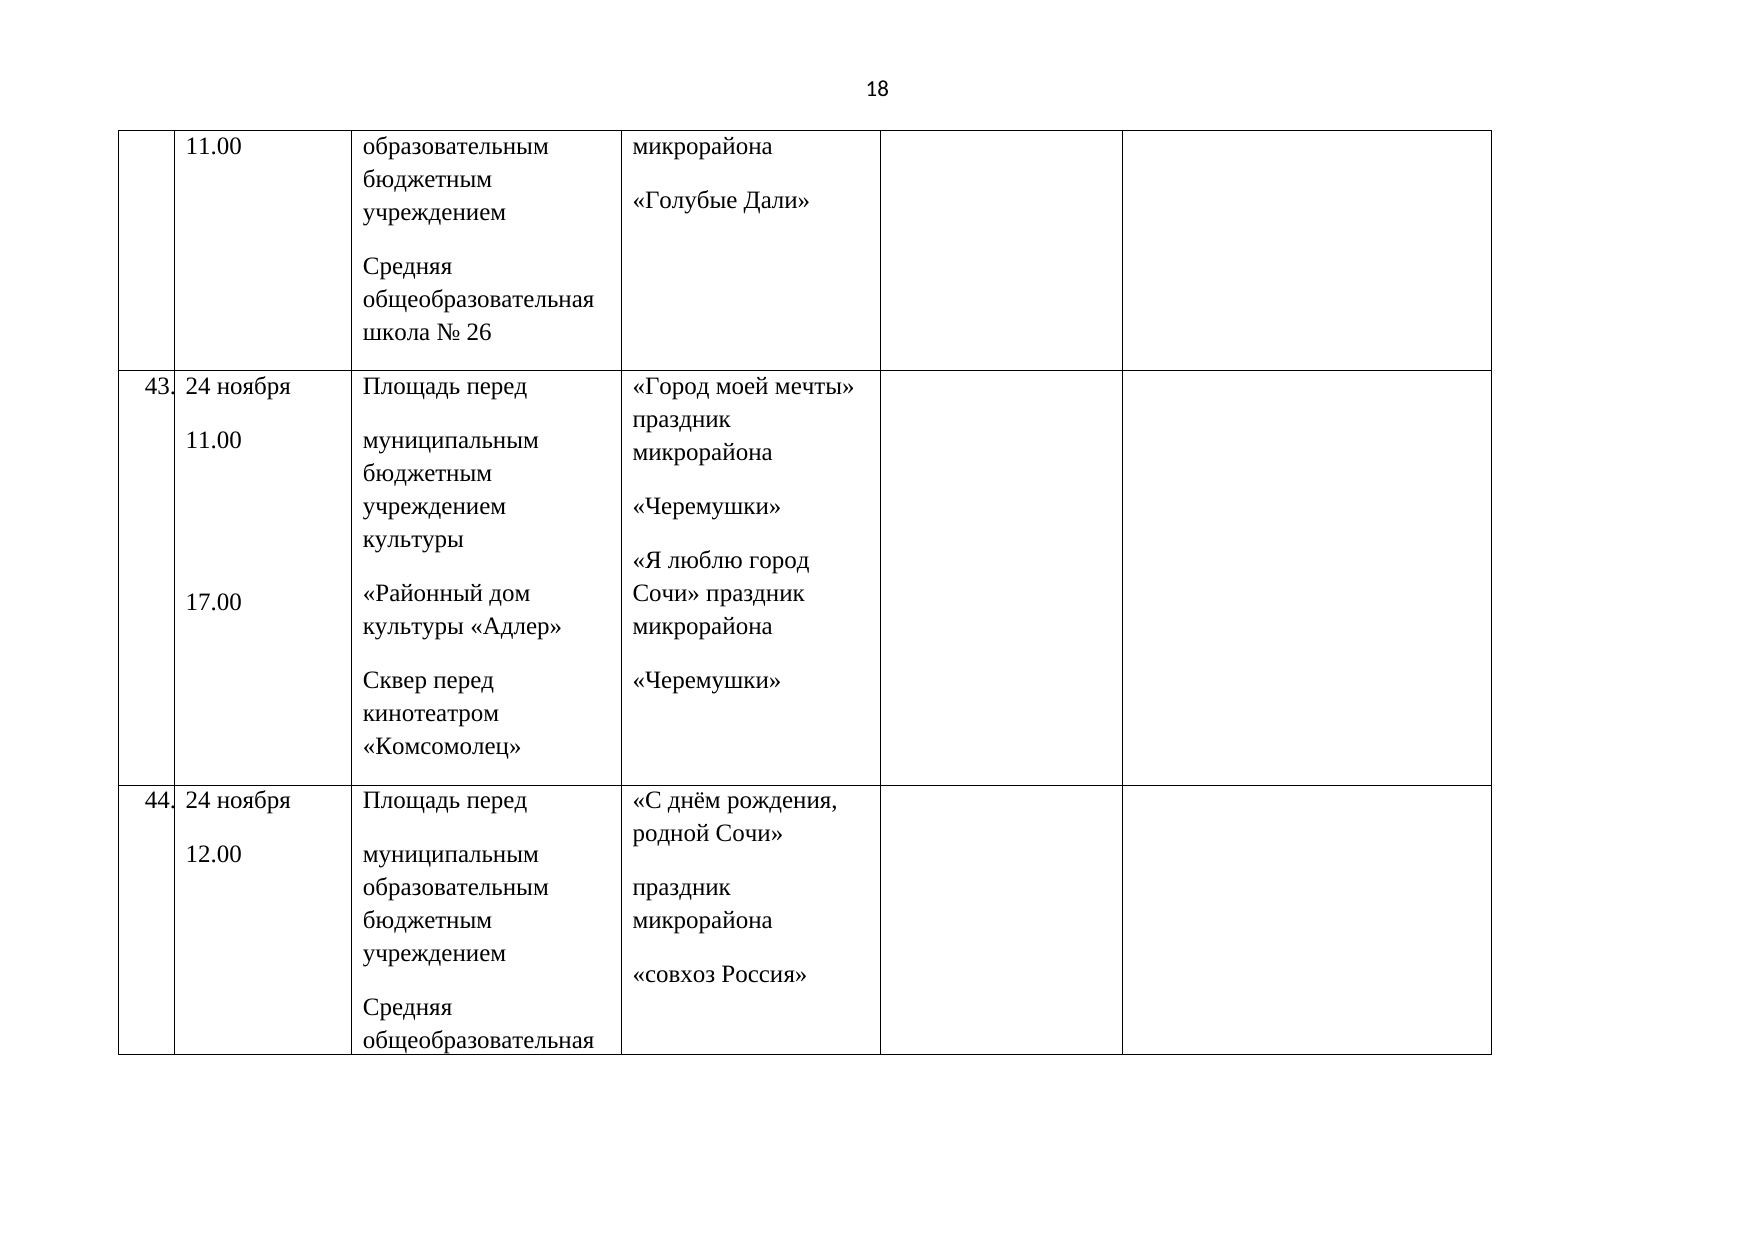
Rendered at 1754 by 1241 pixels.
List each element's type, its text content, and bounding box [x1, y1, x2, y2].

table_cell [1123, 371, 1491, 784]
table_cell [1123, 131, 1491, 370]
table_cell [119, 786, 174, 1054]
table_cell [119, 131, 174, 370]
table_cell Площадь перед муниципальным бюджетным учреждением культуры «Районный дом культуры «Адлер» Сквер перед кинотеатром «Комсомолец» [352, 371, 621, 784]
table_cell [622, 786, 880, 1054]
table_cell [881, 371, 1122, 784]
table_cell 24 ноября 11.00 [175, 131, 351, 370]
table_cell [881, 131, 1122, 370]
table_cell [1123, 786, 1491, 1054]
table_cell [881, 786, 1122, 1054]
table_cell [352, 786, 621, 1054]
table_cell «Город моей мечты» праздник микрорайона «Черемушки» «Я люблю город Сочи» праздник микрорайона «Черемушки» [622, 371, 880, 784]
table_cell 24 ноября 11.00 17.00 [175, 371, 351, 784]
table_cell 24 ноября 12.00 [175, 786, 351, 1054]
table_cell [622, 131, 880, 370]
table_cell [119, 371, 174, 784]
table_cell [352, 131, 621, 370]
